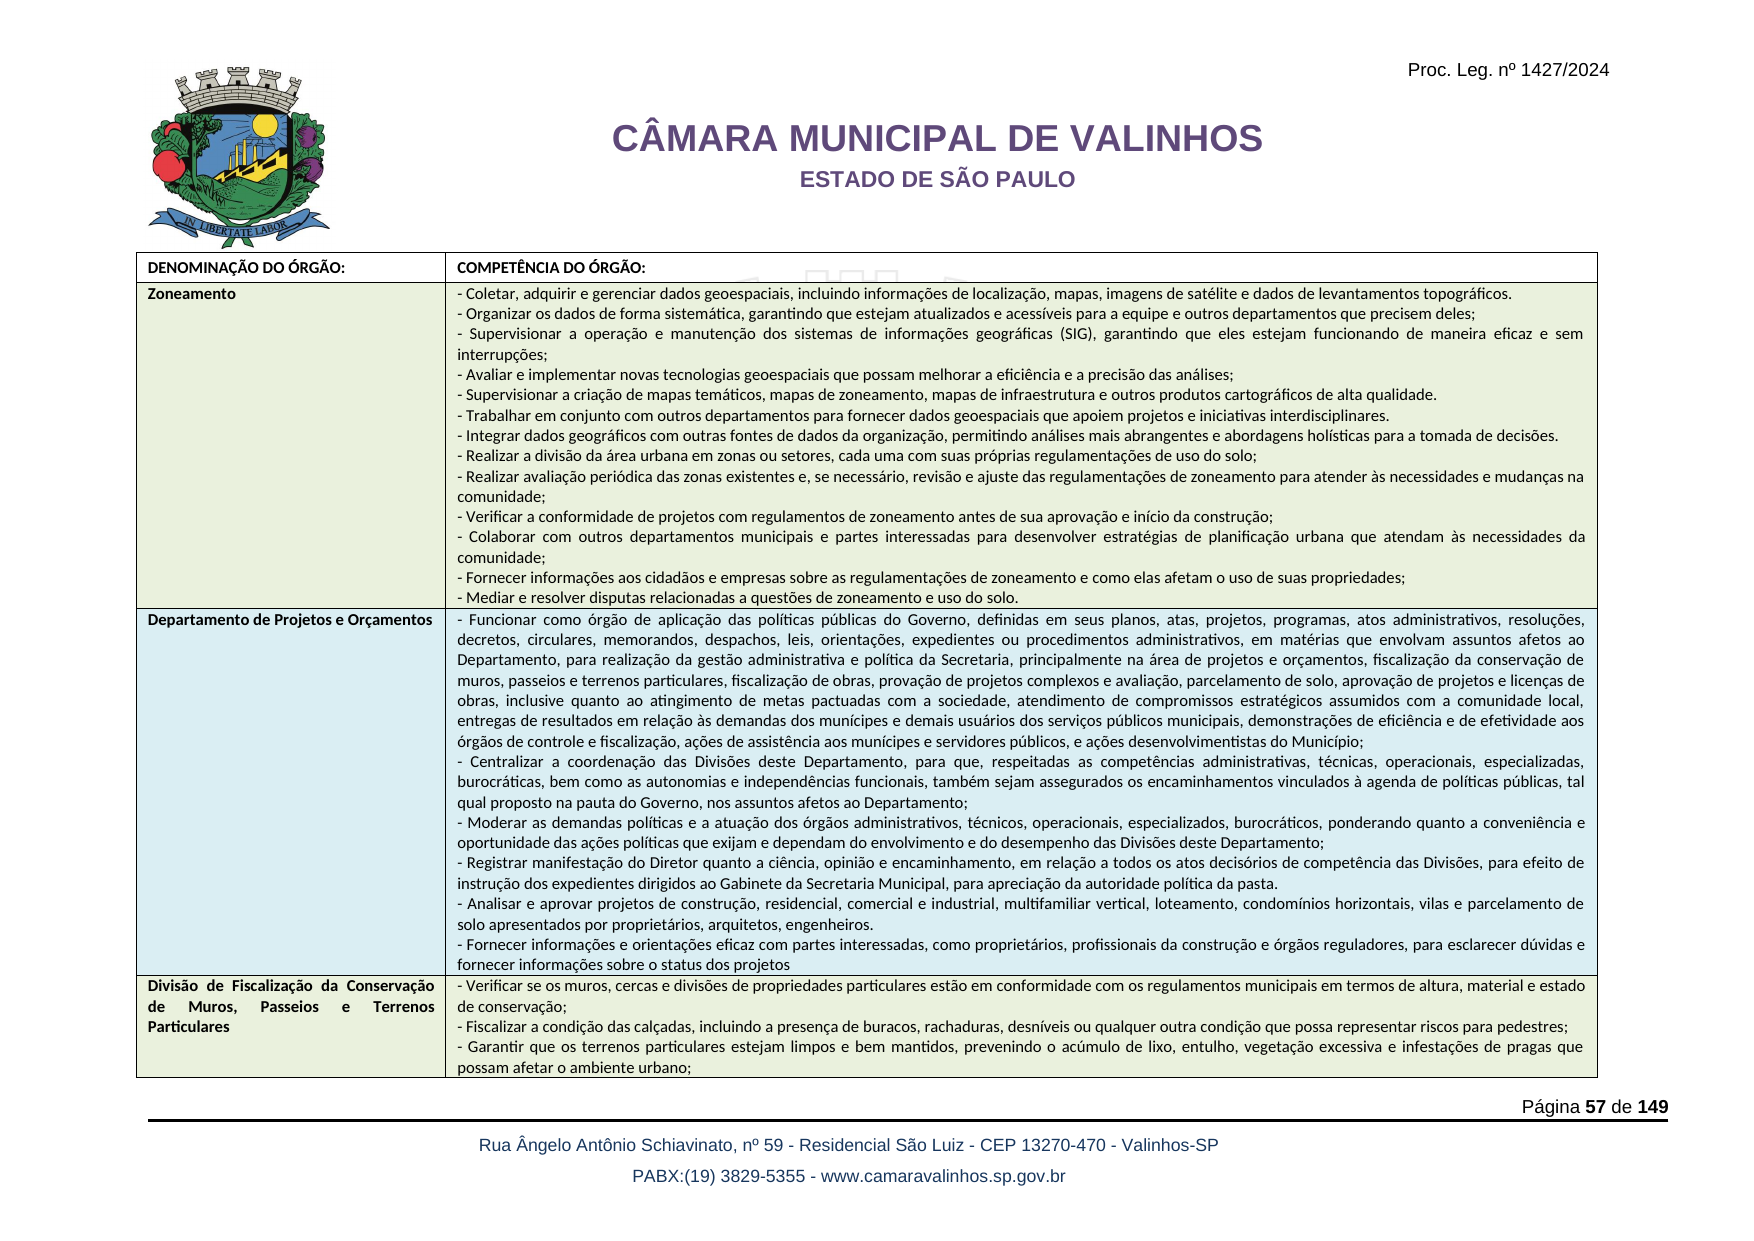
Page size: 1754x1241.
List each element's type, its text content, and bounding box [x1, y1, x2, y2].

picture [142, 59, 337, 252]
table_cell - Funcionar como órgão de aplicação das políticas públicas do Governo, definidas em seus planos, atas, projetos, programas, atos administrativos, resoluções, decretos, circulares, memorandos, despachos, leis, orientações, expedientes ou procedimentos administrativos, em matérias que envolvam assuntos afetos ao Departamento, para realização da gestão administrativa e política da Secretaria, principalmente na área de projetos e orçamentos, fiscalização da conservação de muros, passeios e terrenos particulares, fiscalização de obras, provação de projetos complexos e avaliação, parcelamento de solo, aprovação de projetos e licenças de obras, inclusive quanto ao atingimento de metas pactuadas com a sociedade, atendimento de compromissos estratégicos assumidos com a comunidade local, entregas de resultados em relação às demandas dos munícipes e demais usuários dos serviços públicos municipais, demonstrações de eficiência e de efetividade aos órgãos de controle e fiscalização, ações de assistência aos munícipes e servidores públicos, e ações desenvolvimentistas do Município; - Centralizar a coordenação das Divisões deste Departamento, para que, respeitadas as competências administrativas, técnicas, operacionais, especializadas, burocráticas, bem como as autonomias e independências funcionais, também sejam assegurados os encaminhamentos vinculados à agenda de políticas públicas, tal qual proposto na pauta do Governo, nos assuntos afetos ao Departamento; - Moderar as demandas políticas e a atuação dos órgãos administrativos, técnicos, operacionais, especializados, burocráticos, ponderando quanto a conveniência e oportunidade das ações políticas que exijam e dependam do envolvimento e do desempenho das Divisões deste Departamento; - Registrar manifestação do Diretor quanto a ciência, opinião e encaminhamento, em relação a todos os atos decisórios de competência das Divisões, para efeito de instrução dos expedientes dirigidos ao Gabinete da Secretaria Municipal, para apreciação da autoridade política da pasta. - Analisar e aprovar projetos de construção, residencial, comercial e industrial, multifamiliar vertical, loteamento, condomínios horizontais, vilas e parcelamento de solo apresentados por proprietários, arquitetos, engenheiros. - Fornecer informações e orientações eficaz com partes interessadas, como proprietários, profissionais da construção e órgãos reguladores, para esclarecer dúvidas e fornecer informações sobre o status dos projetos [446, 609, 1597, 975]
table_cell Departamento de Projetos e Orçamentos [137, 609, 445, 975]
table_cell Divisão de Geoprocessamento e Zoneamento [137, 283, 445, 608]
table_cell Divisão de Fiscalização da Conservação de Muros, Passeios e Terrenos Particulares [137, 976, 445, 1077]
table_header DENOMINAÇÃO DO ÓRGÃO: [137, 253, 445, 282]
table_header COMPETÊNCIA DO ÓRGÃO: [446, 253, 1597, 282]
